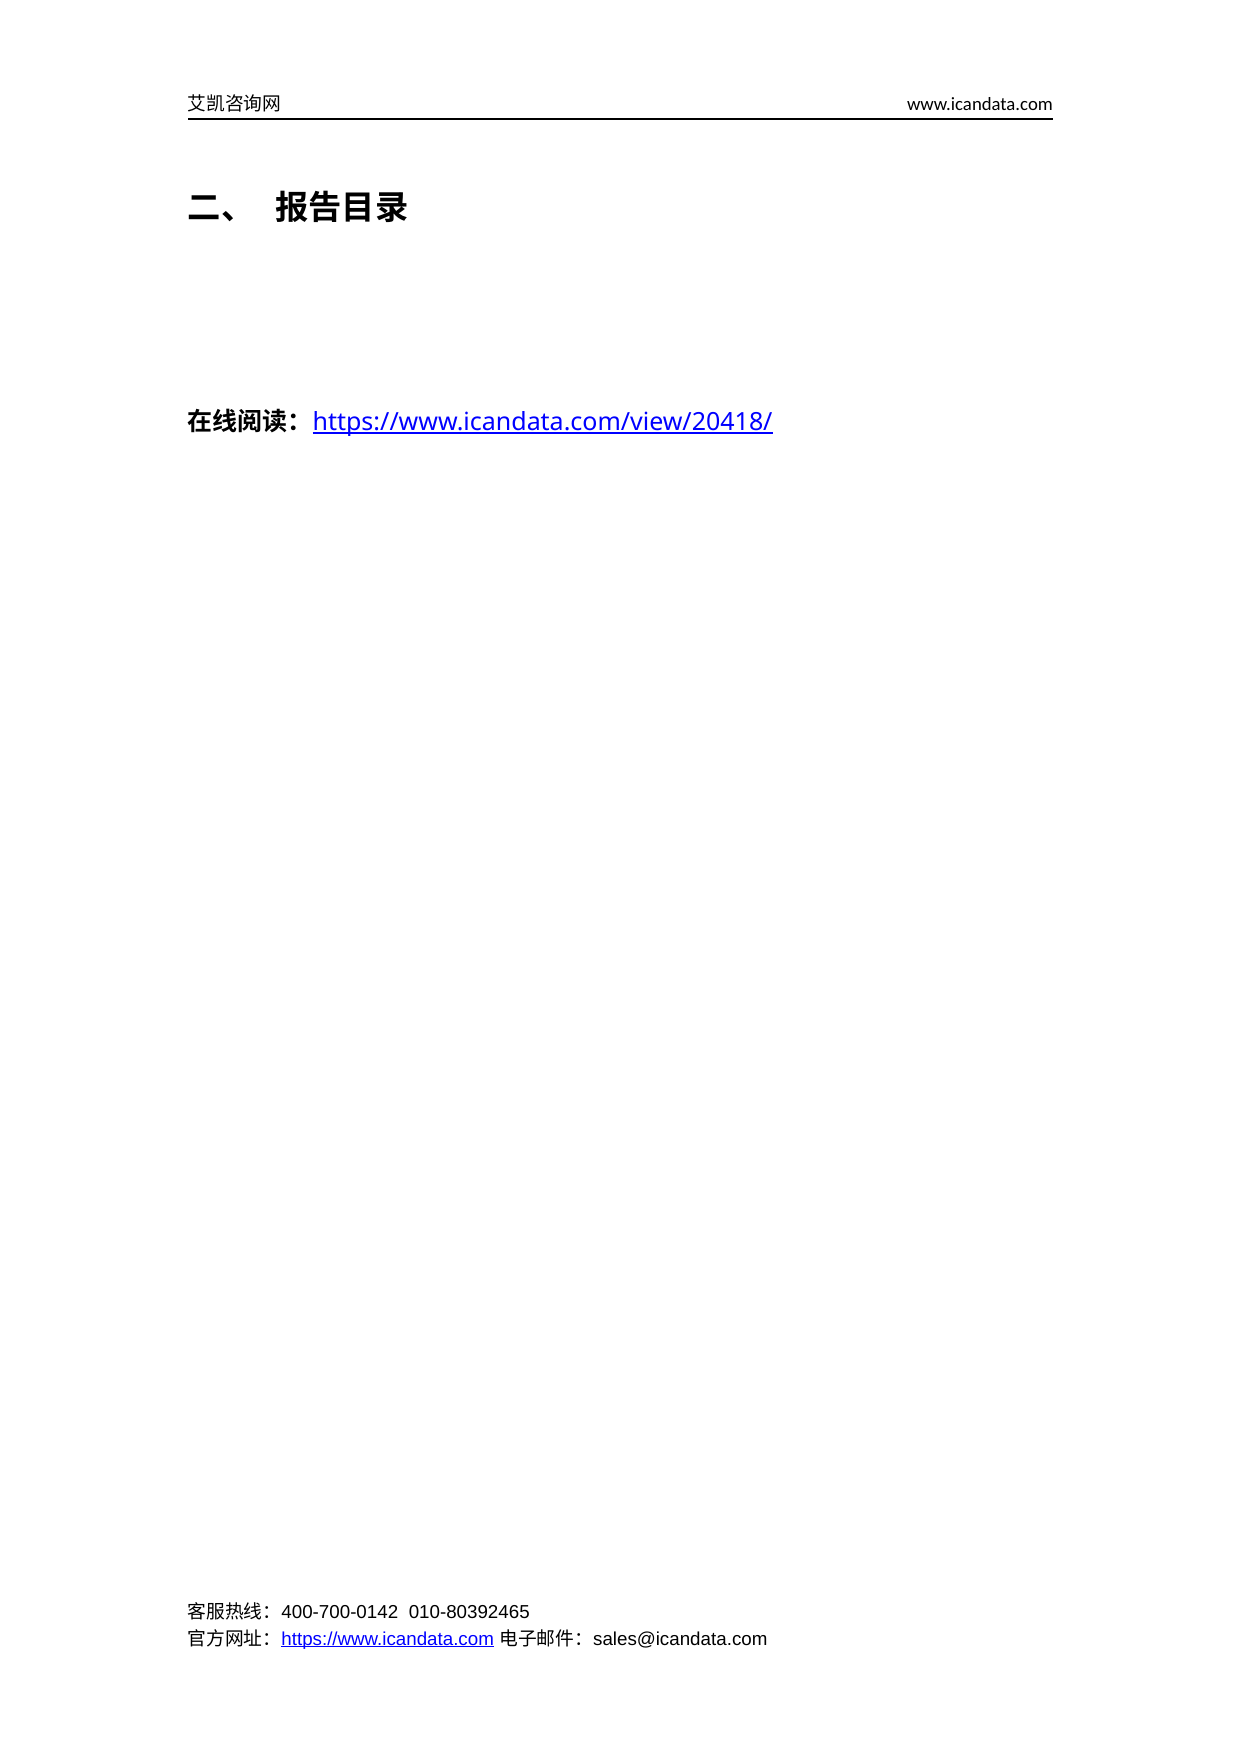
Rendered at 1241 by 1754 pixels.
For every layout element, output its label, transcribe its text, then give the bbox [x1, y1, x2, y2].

text 在线阅读：https://www.icandata.com/view/20418/ [187, 387, 1053, 452]
subtitle 报告目录 [187, 172, 1053, 237]
